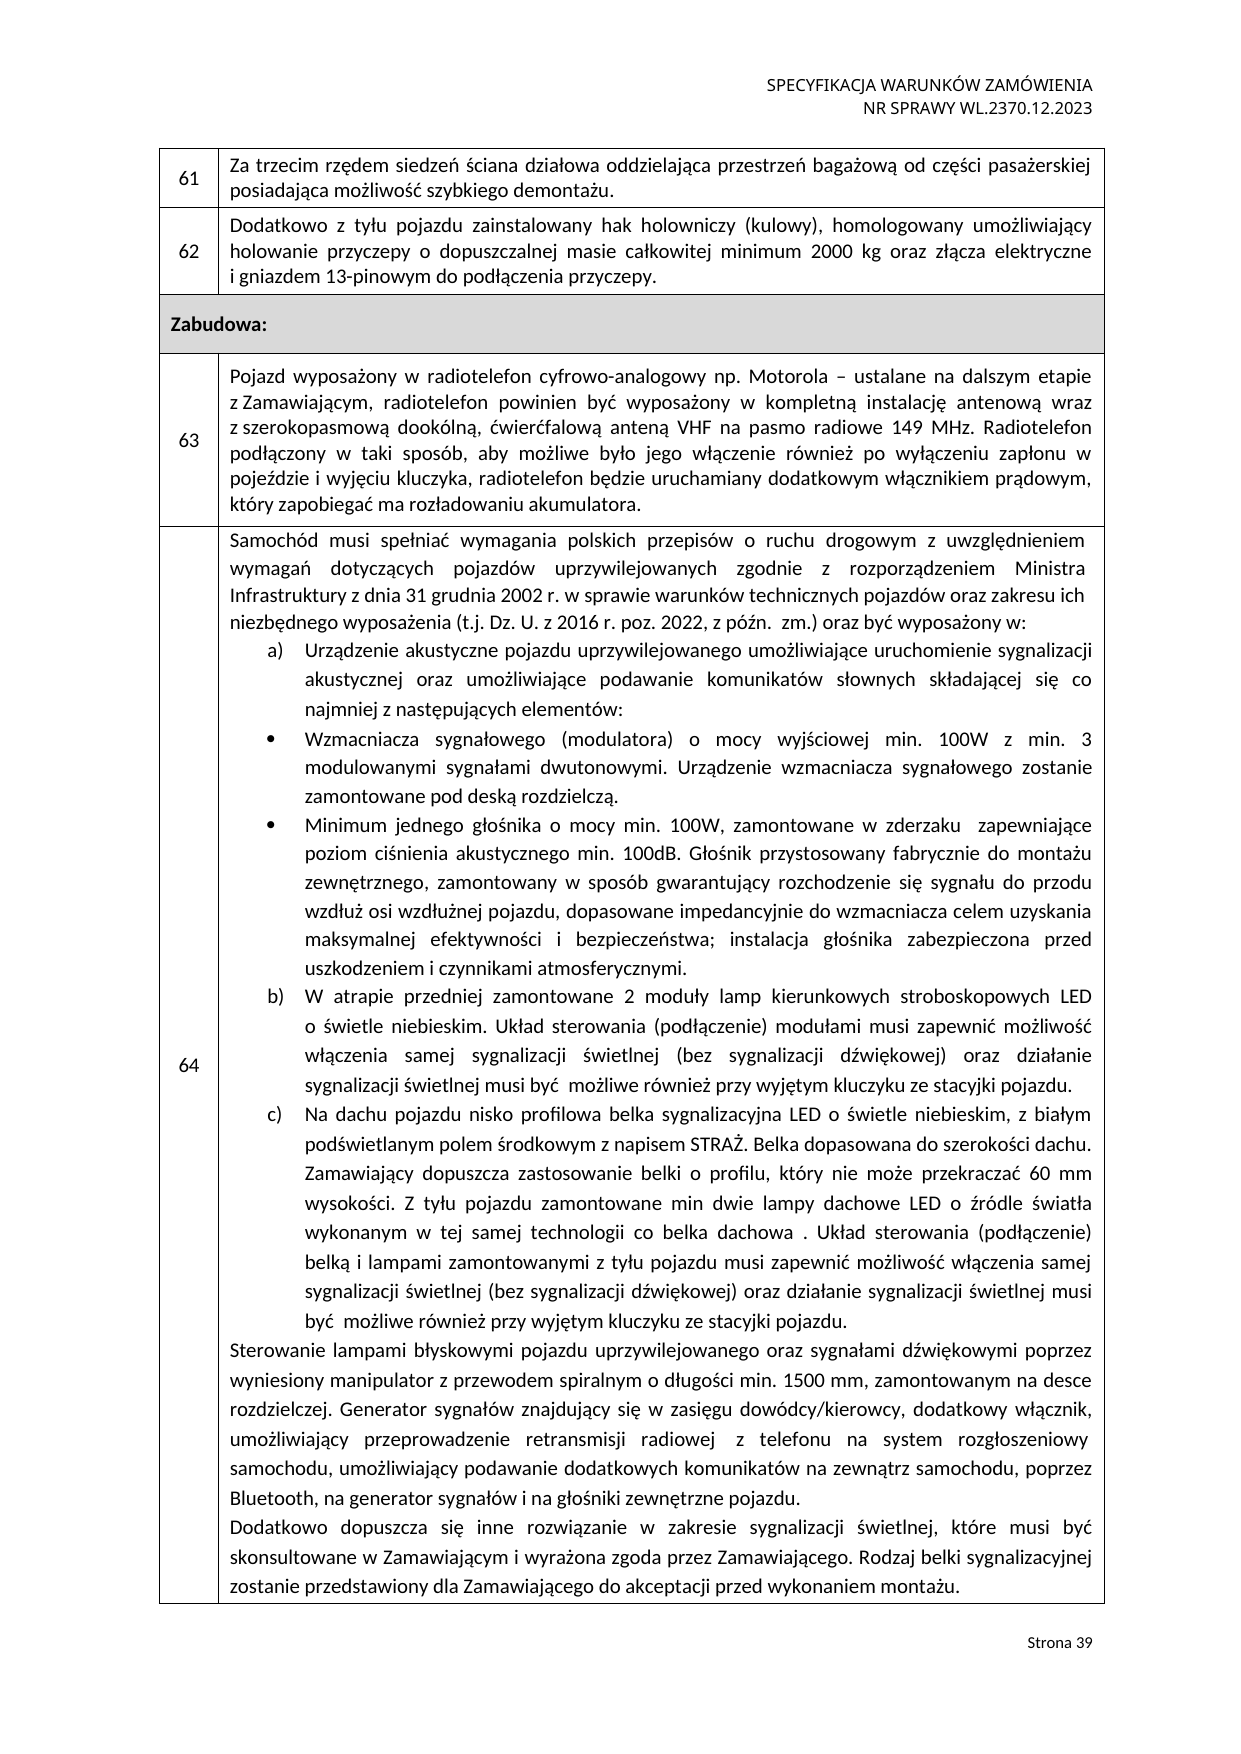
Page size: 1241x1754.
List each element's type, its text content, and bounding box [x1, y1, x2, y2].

table_cell Zabudowa: [160, 295, 1104, 353]
table_cell Samochód musi spełniać wymagania polskich przepisów o ruchu drogowym z uwzględnieniem wymagań dotyczących pojazdów uprzywilejowanych zgodnie z rozporządzeniem Ministra Infrastruktury z dnia 31 grudnia 2002 r. w sprawie warunków technicznych pojazdów oraz zakresu ich niezbędnego wyposażenia (t.j. Dz. U. z 2016 r. poz. 2022, z późn. zm.) oraz być wyposażony w: Urządzenie akustyczne pojazdu uprzywilejowanego umożliwiające uruchomienie sygnalizacji akustycznej oraz umożliwiające podawanie komunikatów słownych składającej się co najmniej z następujących elementów: Wzmacniacza sygnałowego (modulatora) o mocy wyjściowej min. 100W z min. 3 modulowanymi sygnałami dwutonowymi. Urządzenie wzmacniacza sygnałowego zostanie zamontowane pod deską rozdzielczą. Minimum jednego głośnika o mocy min. 100W, zamontowane w zderzaku zapewniające poziom ciśnienia akustycznego min. 100dB. Głośnik przystosowany fabrycznie do montażu zewnętrznego, zamontowany w sposób gwarantujący rozchodzenie się sygnału do przodu wzdłuż osi wzdłużnej pojazdu, dopasowane impedancyjnie do wzmacniacza celem uzyskania maksymalnej efektywności i bezpieczeństwa; instalacja głośnika zabezpieczona przed uszkodzeniem i czynnikami atmosferycznymi. W atrapie przedniej zamontowane 2 moduły lamp kierunkowych stroboskopowych LED o świetle niebieskim. Układ sterowania (podłączenie) modułami musi zapewnić możliwość włączenia samej sygnalizacji świetlnej (bez sygnalizacji dźwiękowej) oraz działanie sygnalizacji świetlnej musi być możliwe również przy wyjętym kluczyku ze stacyjki pojazdu. Na dachu pojazdu nisko profilowa belka sygnalizacyjna LED o świetle niebieskim, z białym podświetlanym polem środkowym z napisem STRAŻ. Belka dopasowana do szerokości dachu. Zamawiający dopuszcza zastosowanie belki o profilu, który nie może przekraczać 60 mm wysokości. Z tyłu pojazdu zamontowane min dwie lampy dachowe LED o źródle światła wykonanym w tej samej technologii co belka dachowa . Układ sterowania (podłączenie) belką i lampami zamontowanymi z tyłu pojazdu musi zapewnić możliwość włączenia samej sygnalizacji świetlnej (bez sygnalizacji dźwiękowej) oraz działanie sygnalizacji świetlnej musi być możliwe również przy wyjętym kluczyku ze stacyjki pojazdu. Sterowanie lampami błyskowymi pojazdu uprzywilejowanego oraz sygnałami dźwiękowymi poprzez wyniesiony manipulator z przewodem spiralnym o długości min. 1500 mm, zamontowanym na desce rozdzielczej. Generator sygnałów znajdujący się w zasięgu dowódcy/kierowcy, dodatkowy włącznik, umożliwiający przeprowadzenie retransmisji radiowej z telefonu na system rozgłoszeniowy samochodu, umożliwiający podawanie dodatkowych komunikatów na zewnątrz samochodu, poprzez Bluetooth, na generator sygnałów i na głośniki zewnętrzne pojazdu. Dodatkowo dopuszcza się inne rozwiązanie w zakresie sygnalizacji świetlnej, które musi być skonsultowane w Zamawiającym i wyrażona zgoda przez Zamawiającego. Rodzaj belki sygnalizacyjnej zostanie przedstawiony dla Zamawiającego do akceptacji przed wykonaniem montażu. [219, 527, 1104, 1603]
table_cell 63 [160, 354, 218, 526]
table_cell Dodatkowo z tyłu pojazdu zainstalowany hak holowniczy (kulowy), homologowany umożliwiający holowanie przyczepy o dopuszczalnej masie całkowitej minimum 2000 kg oraz złącza elektryczne i gniazdem 13-pinowym do podłączenia przyczepy. [219, 208, 1104, 294]
table_cell Za trzecim rzędem siedzeń ściana działowa oddzielająca przestrzeń bagażową od części pasażerskiej posiadająca możliwość szybkiego demontażu. [219, 149, 1104, 207]
table_cell 62 [160, 208, 218, 294]
table_cell 61 [160, 149, 218, 207]
table_cell Pojazd wyposażony w radiotelefon cyfrowo-analogowy np. Motorola – ustalane na dalszym etapie z Zamawiającym, radiotelefon powinien być wyposażony w kompletną instalację antenową wraz z szerokopasmową dookólną, ćwierćfalową anteną VHF na pasmo radiowe 149 MHz. Radiotelefon podłączony w taki sposób, aby możliwe było jego włączenie również po wyłączeniu zapłonu w pojeździe i wyjęciu kluczyka, radiotelefon będzie uruchamiany dodatkowym włącznikiem prądowym, który zapobiegać ma rozładowaniu akumulatora. [219, 354, 1104, 526]
table_cell 64 [160, 527, 218, 1603]
